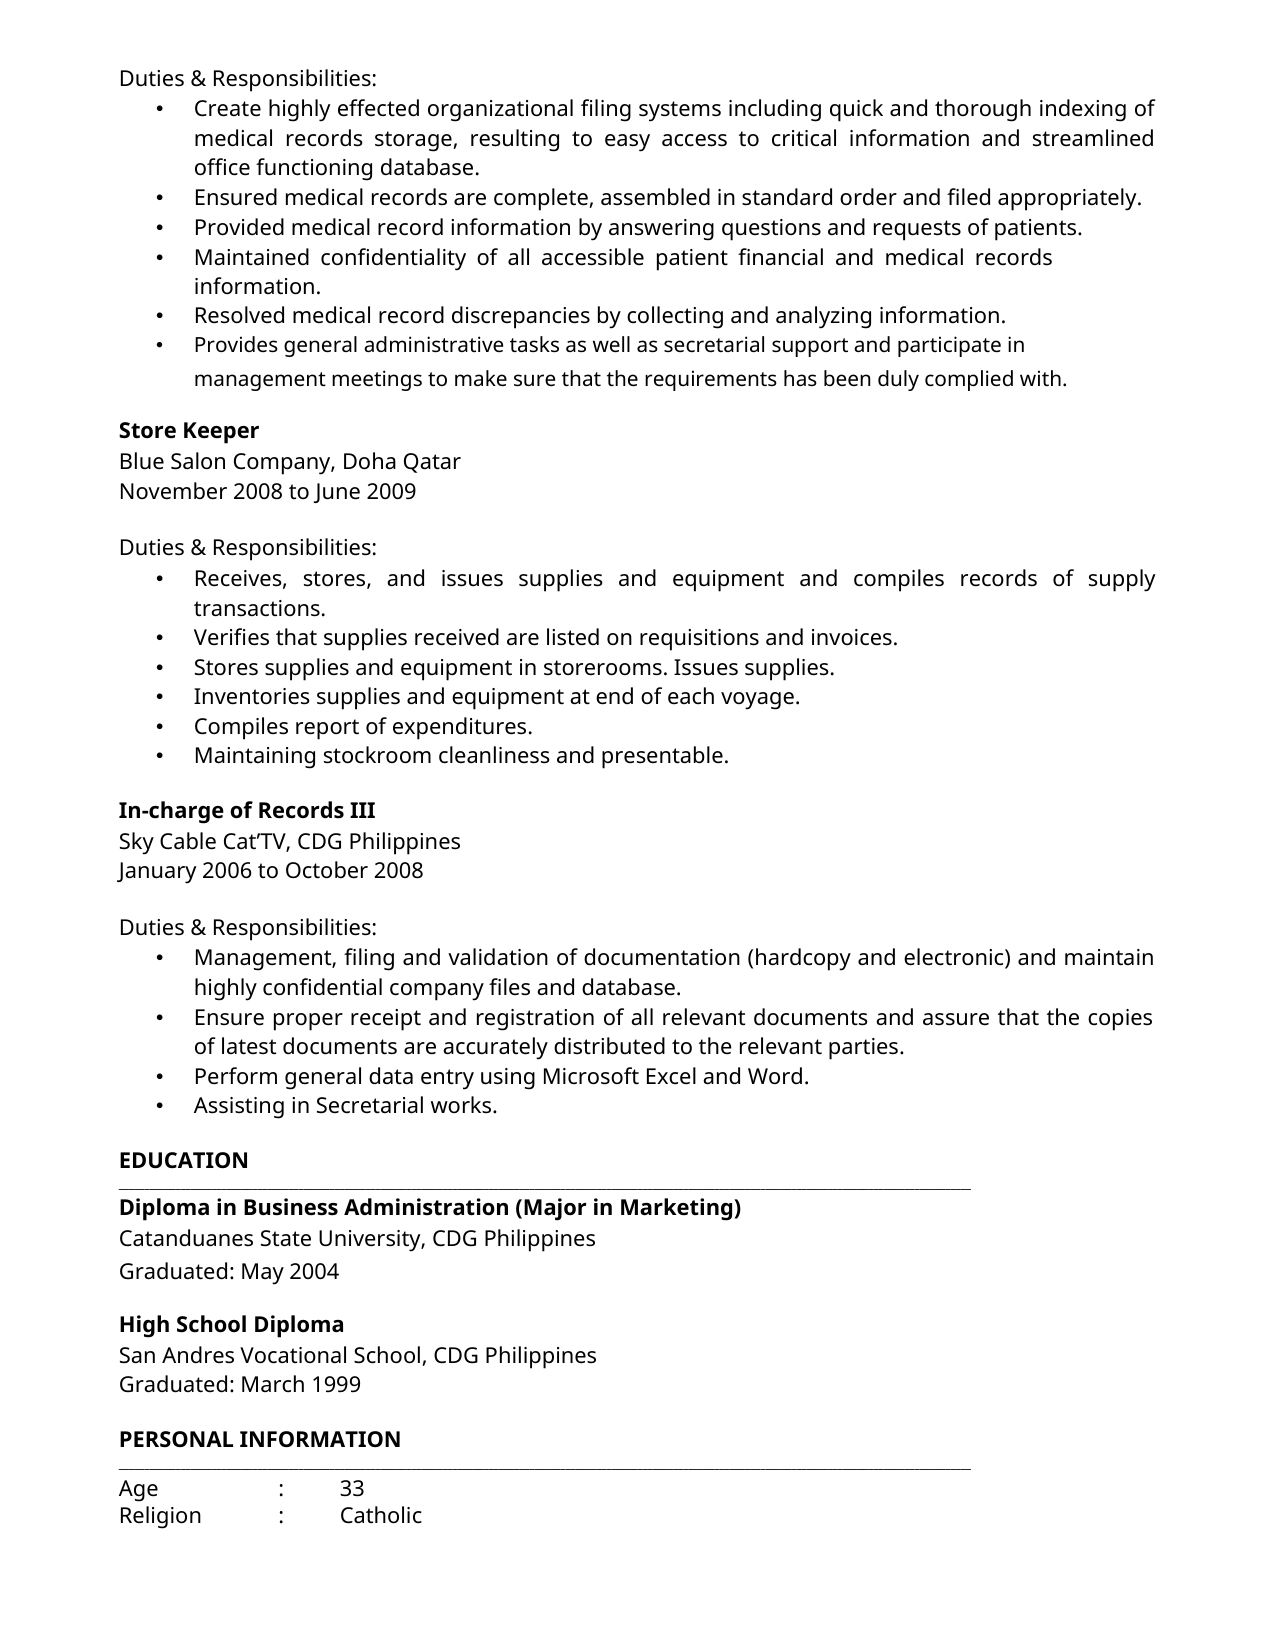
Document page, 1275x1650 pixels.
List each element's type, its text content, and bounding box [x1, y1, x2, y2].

text High School Diploma [119, 1308, 1156, 1338]
text In-charge of Records III [119, 795, 1156, 824]
table_cell Religion [119, 1503, 258, 1529]
list Create highly effected organizational filing systems including quick and thorough indexing of medical records storage, resulting to easy access to critical information and streamlined office functioning database. [156, 93, 1156, 182]
list Maintained confidentiality of all accessible patient financial and medical records information. [156, 241, 1054, 300]
table_header Age [119, 1473, 258, 1502]
text PERSONAL INFORMATION [119, 1424, 1156, 1454]
list Provides general administrative tasks as well as secretarial support and participate in management meetings to make sure that the requirements has been duly complied with. [156, 330, 1142, 392]
text Duties & Responsibilities: [119, 912, 1156, 942]
list Perform general data entry using Microsoft Excel and Word. [156, 1061, 1156, 1090]
text Diploma in Business Administration (Major in Marketing) [119, 1192, 1156, 1222]
table_header : [258, 1473, 306, 1502]
text Blue Salon Company, Doha Qatar [119, 446, 1156, 476]
text Store Keeper [119, 415, 1156, 445]
list Provided medical record information by answering questions and requests of patients. [156, 212, 1156, 241]
list Stores supplies and equipment in storerooms. Issues supplies. [156, 652, 1156, 681]
table_cell : [258, 1503, 306, 1529]
list Inventories supplies and equipment at end of each voyage. [156, 681, 1156, 711]
list Ensured medical records are complete, assembled in standard order and filed appropriately. [156, 182, 1156, 212]
text ______________________________________________________________________________________________________________________________________________________________________ [119, 1455, 1156, 1472]
list Receives, stores, and issues supplies and equipment and compiles records of supply transactions. [156, 563, 1156, 622]
list Management, filing and validation of documentation (hardcopy and electronic) and maintain highly confidential company files and database. [156, 942, 1156, 1002]
list Assisting in Secretarial works. [156, 1090, 1156, 1120]
text Graduated: March 1999 [119, 1369, 1156, 1399]
table_cell Catholic [306, 1503, 652, 1529]
text January 2006 to October 2008 [119, 855, 1156, 885]
list Resolved medical record discrepancies by collecting and analyzing information. [156, 300, 1156, 330]
text Duties & Responsibilities: [119, 532, 1156, 562]
text San Andres Vocational School, CDG Philippines [119, 1339, 1156, 1369]
text Sky Cable Cat’TV, CDG Philippines [119, 826, 1156, 855]
list Ensure proper receipt and registration of all relevant documents and assure that the copies of latest documents are accurately distributed to the relevant parties. [156, 1002, 1154, 1061]
text Duties & Responsibilities: [119, 63, 1156, 93]
text November 2008 to June 2009 [119, 476, 1156, 506]
table_header 33 [306, 1473, 652, 1502]
list Verifies that supplies received are listed on requisitions and invoices. [156, 622, 1156, 652]
list Maintaining stockroom cleanliness and presentable. [156, 740, 1156, 770]
text Catanduanes State University, CDG Philippines Graduated: May 2004 [119, 1223, 610, 1286]
list Compiles report of expenditures. [156, 711, 1156, 740]
text EDUCATION [119, 1145, 1156, 1175]
text ______________________________________________________________________________________________________________________________________________________________________ [119, 1175, 1156, 1192]
